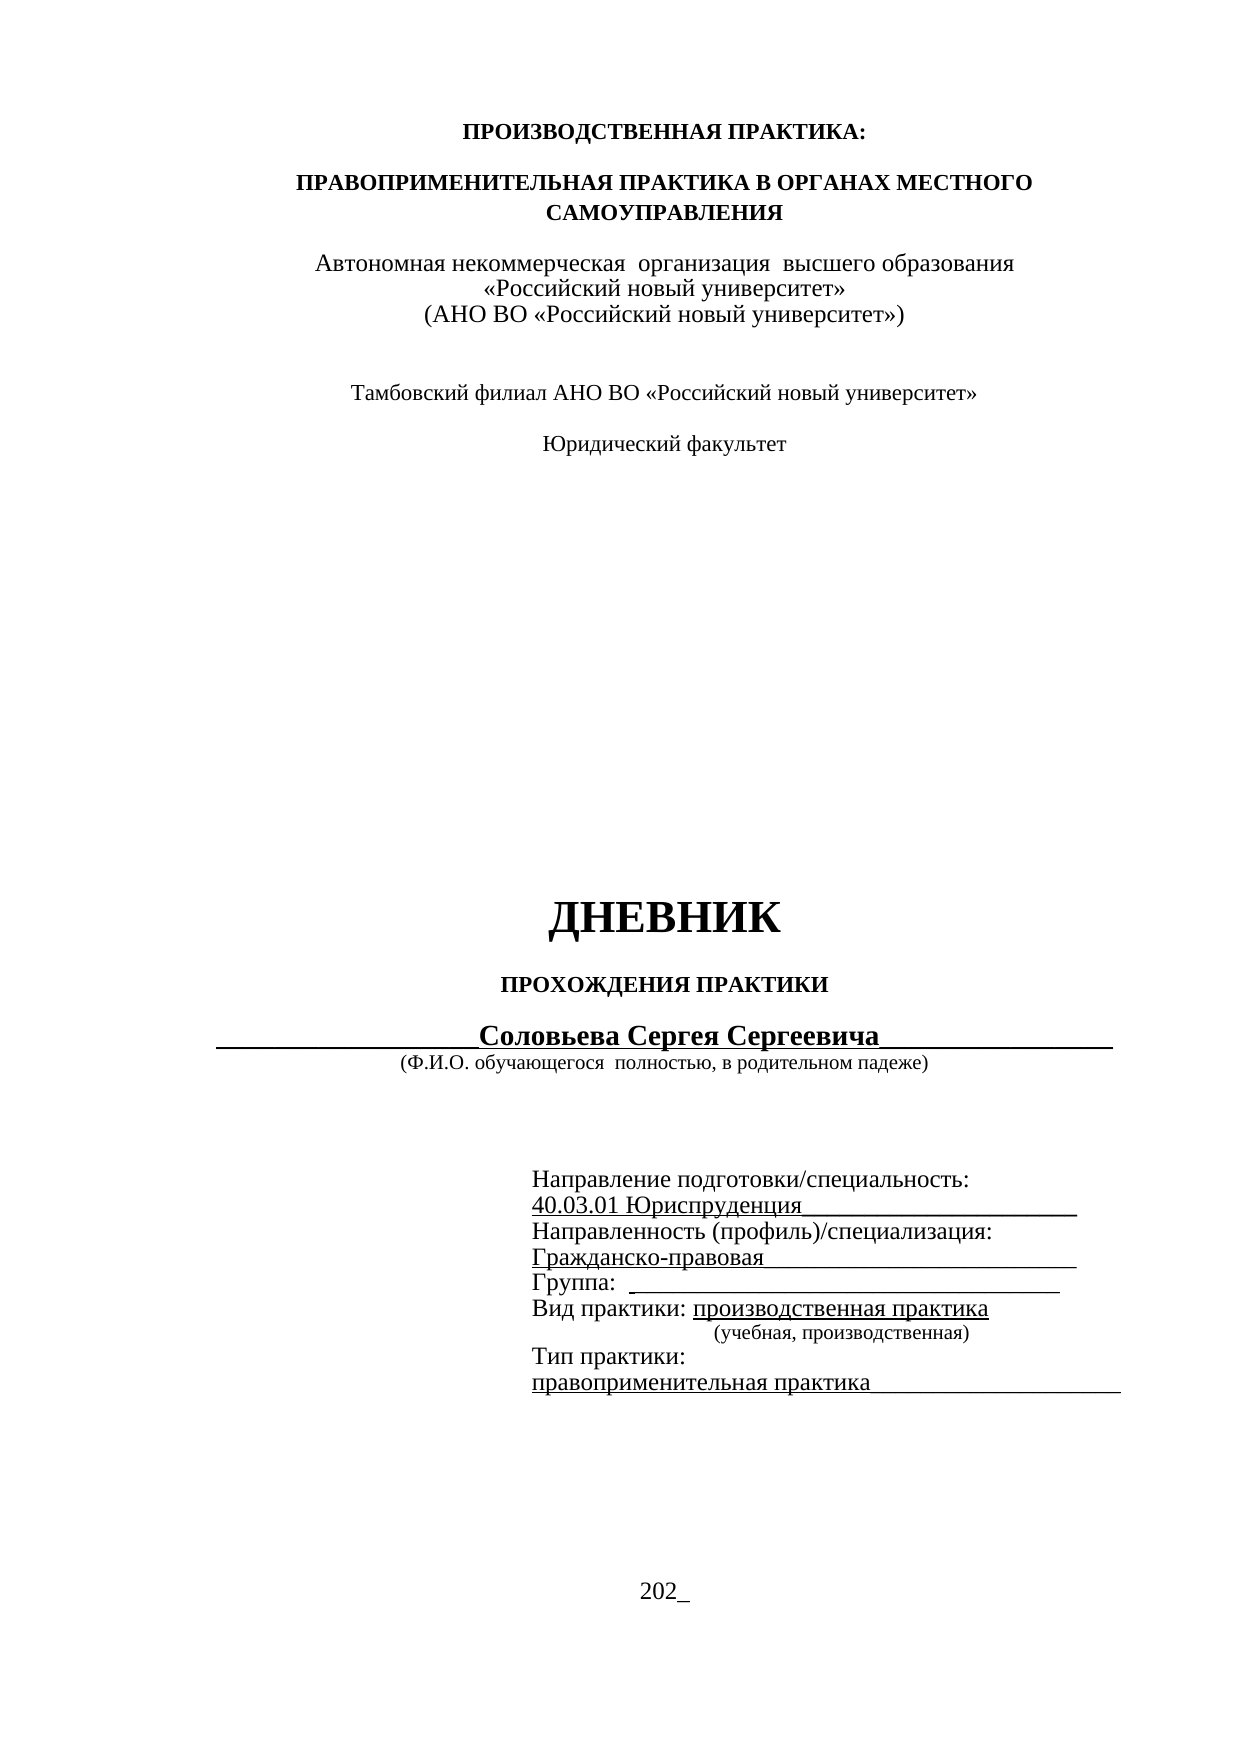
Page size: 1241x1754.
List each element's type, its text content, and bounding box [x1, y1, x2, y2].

text Тип практики: [532, 1343, 1152, 1369]
text ПРАВОПРИМЕНИТЕЛЬНАЯ ПРАКТИКА В ОРГАНАХ МЕСТНОГО САМОУПРАВЛЕНИЯ [177, 169, 1152, 226]
text ДНЕВНИК [177, 889, 1152, 942]
text правоприменительная практика____________________ [532, 1369, 1152, 1395]
text ПРОХОЖДЕНИЯ ПРАКТИКИ [177, 971, 1152, 997]
text «Российский новый университет» [177, 276, 1152, 302]
text 40.03.01 Юриспруденция______________________ [532, 1193, 1152, 1218]
text Направление подготовки/специальность: [532, 1167, 1152, 1193]
text (АНО ВО «Российский новый университет») [177, 302, 1152, 328]
text ПРОИЗВОДСТВЕННАЯ ПРАКТИКА: [177, 118, 1152, 144]
text Вид практики: производственная практика [532, 1296, 1152, 1322]
text Тамбовский филиал АНО ВО «Российский новый университет» [177, 379, 1152, 405]
text (Ф.И.О. обучающегося полностью, в родительном падеже) [177, 1052, 1152, 1073]
text Автономная некоммерческая организация высшего образования [177, 250, 1152, 276]
text (учебная, производственная) [532, 1322, 1152, 1343]
text Юридический факультет [177, 430, 1152, 456]
text 202_ [177, 1579, 1152, 1605]
text Гражданско-правовая_________________________ [532, 1244, 1152, 1270]
text Группа: __________________________________ [532, 1270, 1152, 1296]
text __________________Соловьева Сергея Сергеевича________________ [177, 1022, 1152, 1052]
text Направленность (профиль)/специализация: [532, 1218, 1152, 1244]
